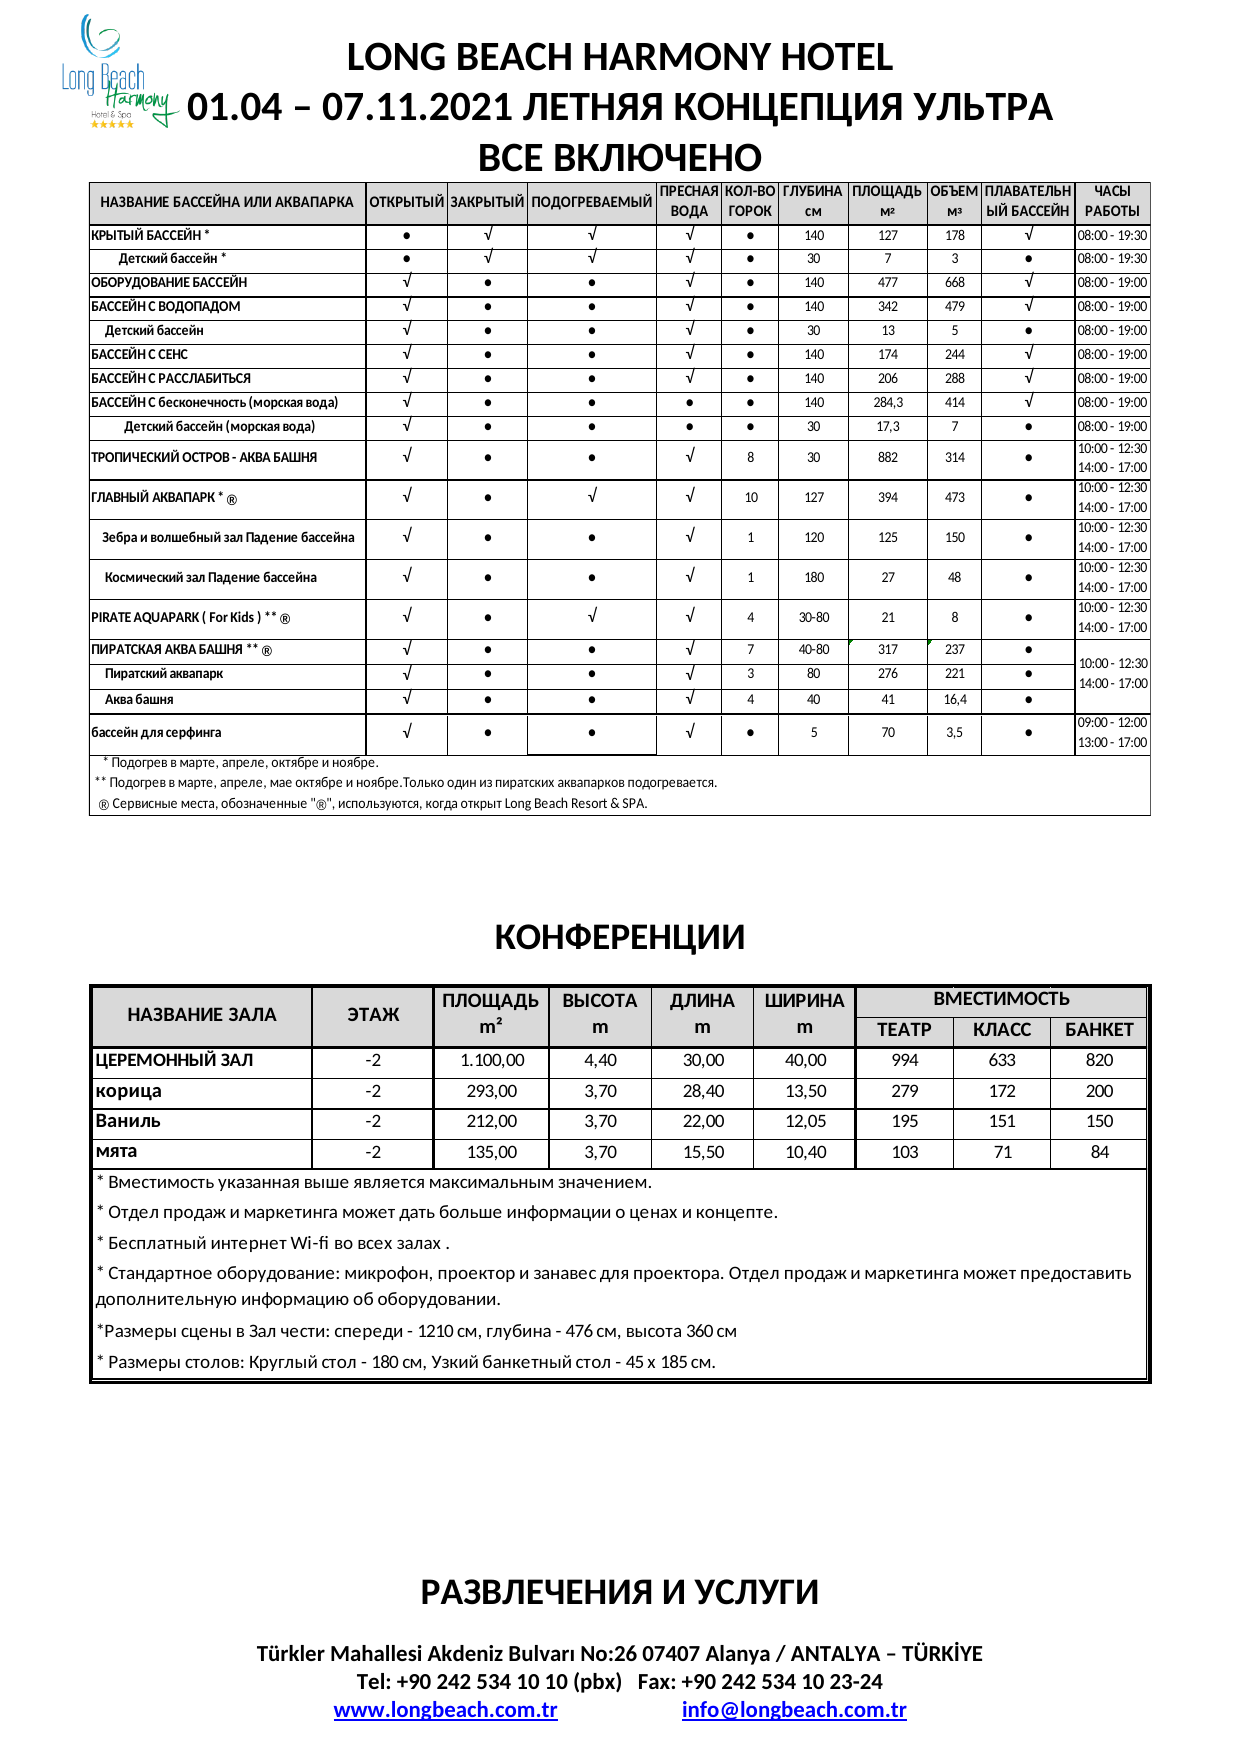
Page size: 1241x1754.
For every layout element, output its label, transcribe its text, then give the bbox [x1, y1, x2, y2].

text КОНФЕРЕНЦИИ [89, 913, 1152, 959]
text РАЗВЛЕЧЕНИЯ И УСЛУГИ [89, 1568, 1152, 1614]
picture [62, 14, 180, 128]
